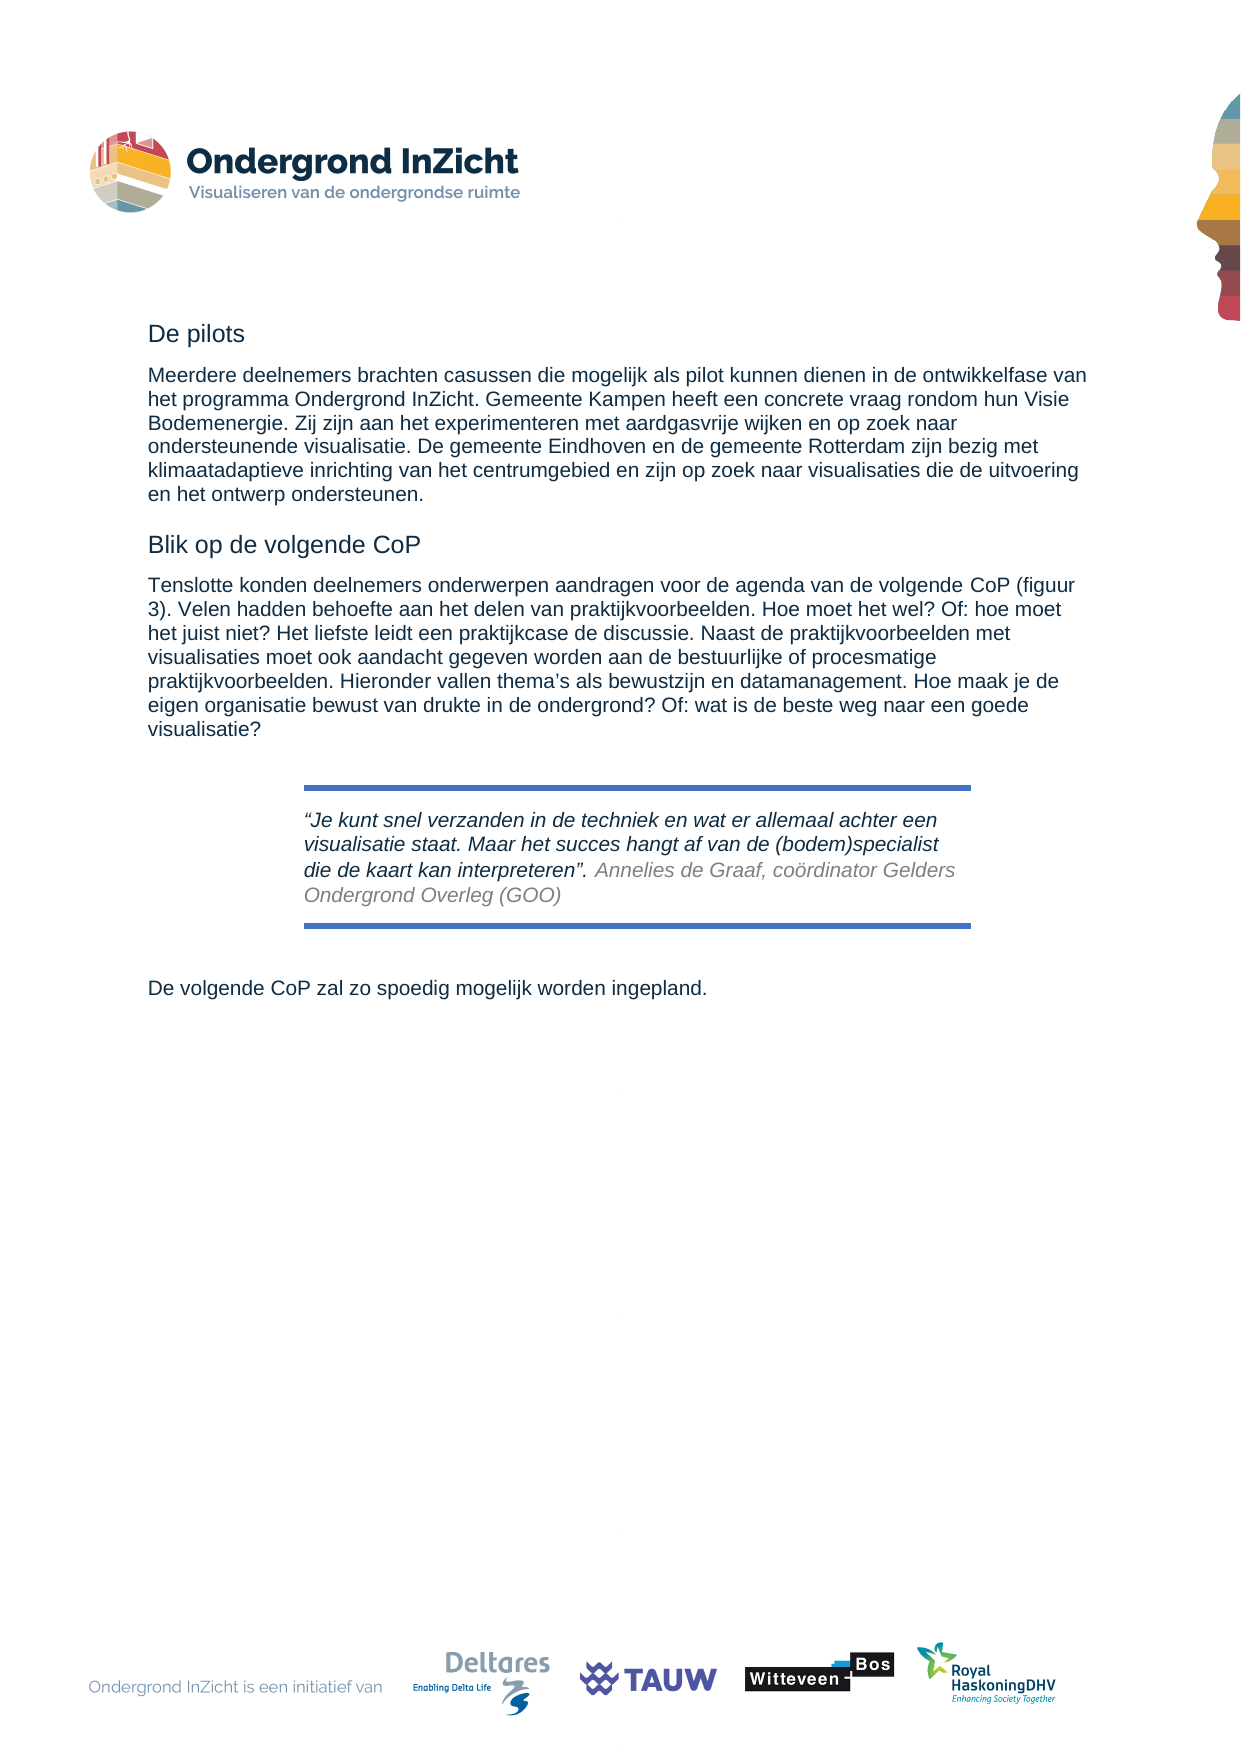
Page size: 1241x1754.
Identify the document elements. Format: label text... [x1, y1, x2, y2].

subtitle De pilots [148, 319, 1093, 348]
picture [0, 1, 1241, 1751]
subtitle Blik op de volgende CoP [148, 530, 1093, 559]
text De volgende CoP zal zo spoedig mogelijk worden ingepland. [148, 976, 1093, 1000]
text Tenslotte konden deelnemers onderwerpen aandragen voor de agenda van de volgende CoP (figuur 3). Velen hadden behoefte aan het delen van praktijkvoorbeelden. Hoe moet het wel? Of: hoe moet het juist niet? Het liefste leidt een praktijkcase de discussie. Naast de praktijkvoorbeelden met visualisaties moet ook aandacht gegeven worden aan de bestuurlijke of procesmatige praktijkvoorbeelden. Hieronder vallen thema’s als bewustzijn en datamanagement. Hoe maak je de eigen organisatie bewust van drukte in de ondergrond? Of: wat is de beste weg naar een goede visualisatie? [148, 573, 1093, 741]
text Meerdere deelnemers brachten casussen die mogelijk als pilot kunnen dienen in de ontwikkelfase van het programma Ondergrond InZicht. Gemeente Kampen heeft een concrete vraag rondom hun Visie Bodemenergie. Zij zijn aan het experimenteren met aardgasvrije wijken en op zoek naar ondersteunende visualisatie. De gemeente Eindhoven en de gemeente Rotterdam zijn bezig met klimaatadaptieve inrichting van het centrumgebied en zijn op zoek naar visualisaties die de uitvoering en het ontwerp ondersteunen. [148, 362, 1093, 506]
